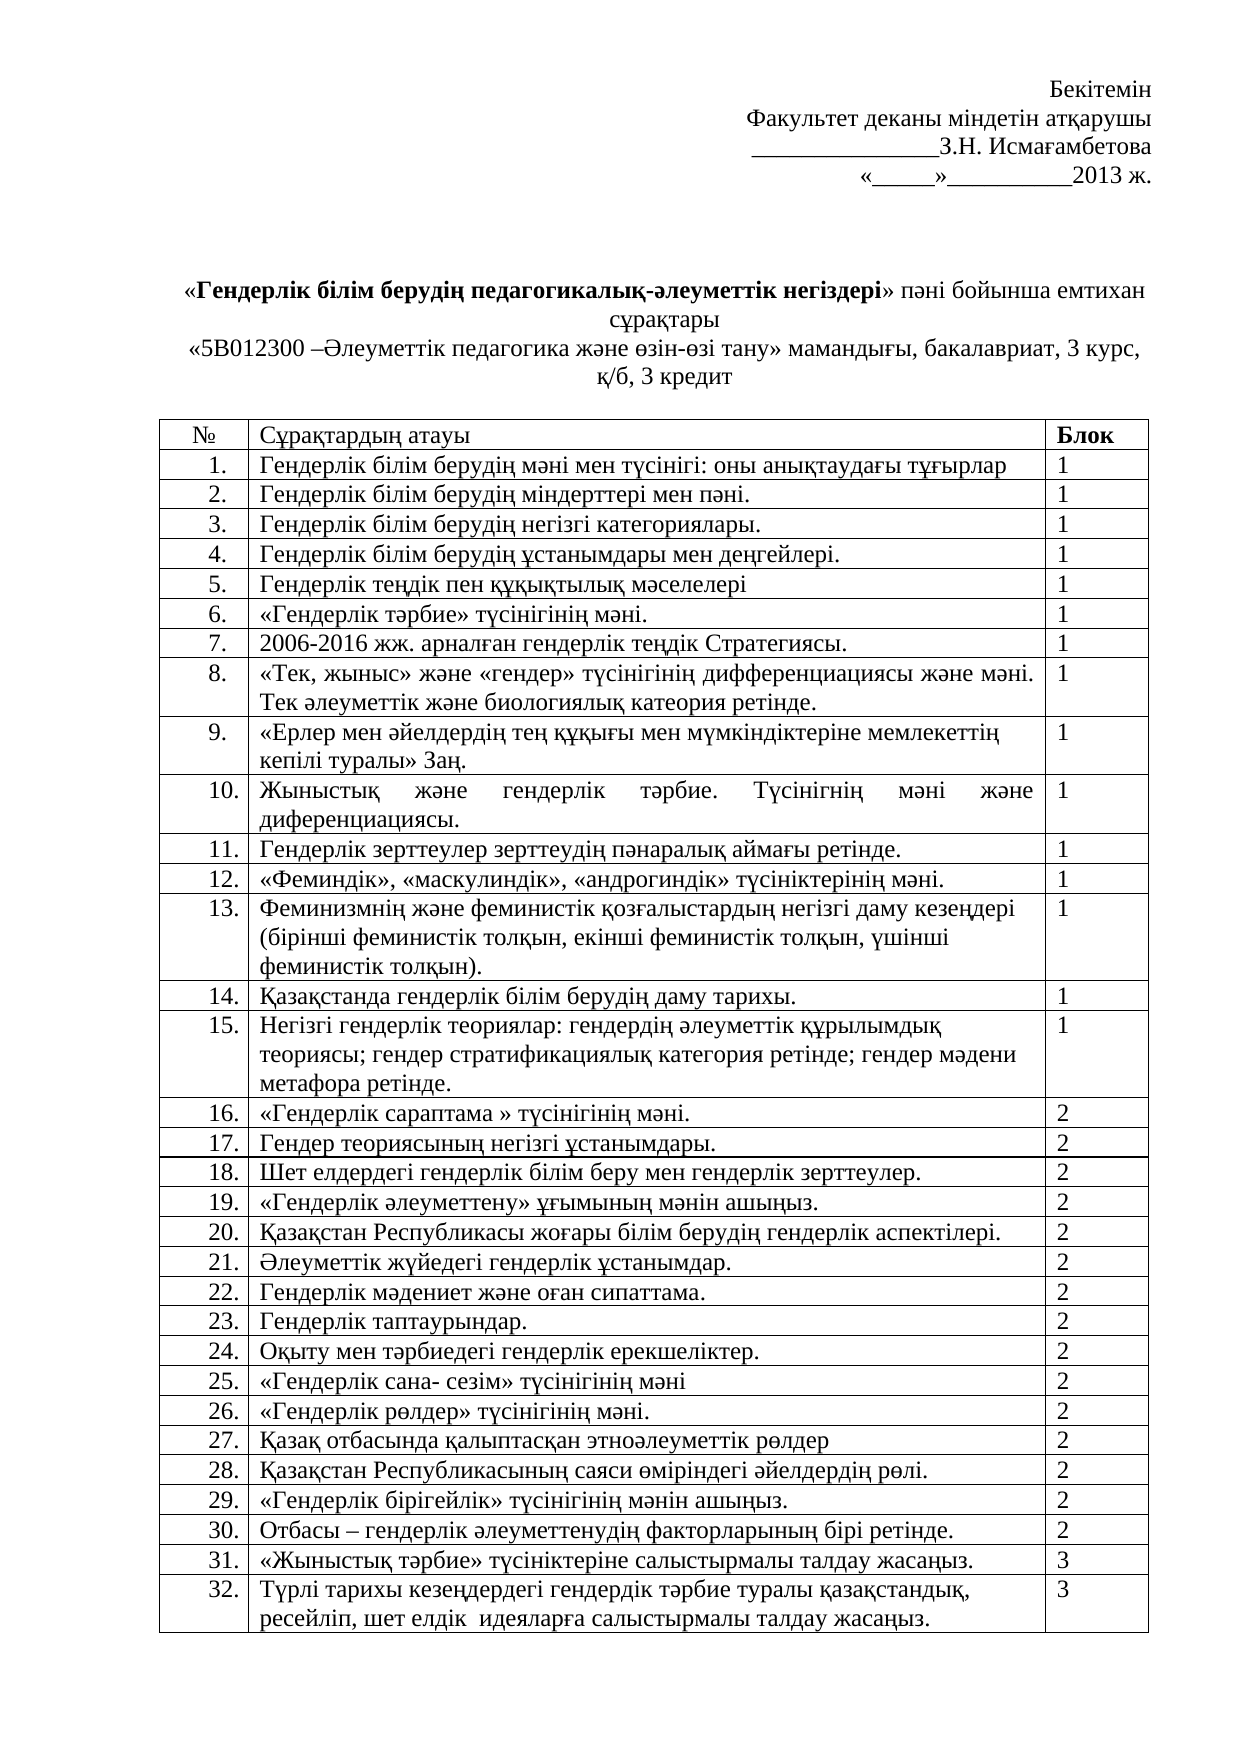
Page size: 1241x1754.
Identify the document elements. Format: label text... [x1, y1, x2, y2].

table_cell Гендерлік білім берудің негізгі категориялары. [249, 509, 1045, 538]
text «Гендерлік білім берудің педагогикалық-әлеуметтік негіздері» пәні бойынша емтихан сұрақтары [177, 275, 1152, 333]
table_cell Гендерлік білім берудің ұстанымдары мен деңгейлері. [249, 539, 1045, 568]
table_cell Отбасы – гендерлік әлеуметтенудің факторларының бірі ретінде. [249, 1515, 1045, 1544]
table_cell 2 [1046, 1158, 1148, 1186]
table_cell [160, 1187, 248, 1216]
table_cell 1 [1046, 569, 1148, 598]
table_cell Феминизмнің және феминистік қозғалыстардың негізгі даму кезеңдері (бірінші феминистік толқын, екінші феминистік толқын, үшінші феминистік толқын). [249, 894, 1045, 980]
text «_____»__________2013 ж. [177, 160, 1152, 189]
text Факультет деканы міндетін атқарушы [177, 103, 1152, 131]
table_cell 2 [1046, 1098, 1148, 1127]
table_cell [160, 1575, 248, 1632]
table_cell 2006-2016 жж. арналған гендерлік теңдік Стратегиясы. [249, 629, 1045, 657]
table_cell «Ерлер мен әйелдердің тең құқығы мен мүмкіндіктеріне мемлекеттің кепілі туралы» Заң. [249, 717, 1045, 774]
table_cell 1 [1046, 775, 1148, 833]
table_cell [160, 1366, 248, 1395]
table_cell [160, 1515, 248, 1544]
table_cell [160, 539, 248, 568]
table_cell [160, 775, 248, 833]
table_cell [160, 1336, 248, 1365]
table_cell 1 [1046, 894, 1148, 980]
table_cell [160, 599, 248, 627]
table_cell 1 [1046, 599, 1148, 627]
table_cell [160, 1158, 248, 1186]
table_cell [160, 981, 248, 1009]
table_cell [160, 1217, 248, 1246]
table_cell 2 [1046, 1366, 1148, 1395]
table_cell [160, 1396, 248, 1424]
table_cell [160, 717, 248, 774]
table_cell 2 [1046, 1277, 1148, 1305]
table_cell 2 [1046, 1187, 1148, 1216]
table_cell 3 [1046, 1545, 1148, 1573]
table_cell «Гендерлік бірігейлік» түсінігінің мәнін ашыңыз. [249, 1485, 1045, 1514]
table_cell [160, 1485, 248, 1514]
table_cell [160, 1098, 248, 1127]
table_cell 2 [1046, 1485, 1148, 1514]
table_cell «Гендерлік рөлдер» түсінігінің мәні. [249, 1396, 1045, 1424]
table_cell Гендерлік таптаурындар. [249, 1306, 1045, 1335]
table_cell [160, 1426, 248, 1454]
table_cell Қазақстан Республикасы жоғары білім берудің гендерлік аспектілері. [249, 1217, 1045, 1246]
table_cell Гендер теориясының негізгі ұстанымдары. [249, 1128, 1045, 1156]
table_cell [160, 629, 248, 657]
table_cell Түрлі тарихы кезеңдердегі гендердік тәрбие туралы қазақстандық, ресейліп, шет елдік идеяларға салыстырмалы талдау жасаңыз. [249, 1575, 1045, 1632]
text «5В012300 –Әлеуметтік педагогика және өзін-өзі тану» мамандығы, бакалавриат, 3 курс, қ/б, 3 кредит [177, 333, 1152, 390]
table_cell [160, 1545, 248, 1573]
table_cell [160, 834, 248, 863]
table_cell Шет елдердегі гендерлік білім беру мен гендерлік зерттеулер. [249, 1158, 1045, 1186]
table_cell 1 [1046, 539, 1148, 568]
table_cell Әлеуметтік жүйедегі гендерлік ұстанымдар. [249, 1247, 1045, 1276]
table_header Сұрақтардың атауы [249, 420, 1045, 449]
text _______________З.Н. Исмағамбетова [177, 131, 1152, 160]
table_cell «Тек, жыныс» және «гендер» түсінігінің дифференциациясы және мәні. Тек әлеуметтік және биологиялық катеория ретінде. [249, 658, 1045, 716]
table_cell [160, 1011, 248, 1097]
table_cell Қазақстанда гендерлік білім берудің даму тарихы. [249, 981, 1045, 1009]
table_cell 2 [1046, 1426, 1148, 1454]
table_cell 1 [1046, 629, 1148, 657]
table_cell 2 [1046, 1455, 1148, 1484]
table_cell [160, 1277, 248, 1305]
table_cell 1 [1046, 717, 1148, 774]
table_cell [160, 480, 248, 508]
table_cell [160, 450, 248, 478]
table_cell «Жыныстық тәрбие» түсініктеріне салыстырмалы талдау жасаңыз. [249, 1545, 1045, 1573]
table_header № [160, 420, 248, 449]
table_cell [160, 569, 248, 598]
table_cell [160, 1247, 248, 1276]
table_cell Қазақстан Республикасының саяси өміріндегі әйелдердің рөлі. [249, 1455, 1045, 1484]
table_cell 2 [1046, 1128, 1148, 1156]
table_cell 2 [1046, 1336, 1148, 1365]
table_cell «Феминдік», «маскулиндік», «андрогиндік» түсініктерінің мәні. [249, 864, 1045, 892]
table_cell Жыныстық және гендерлік тәрбие. Түсінігнің мәні және диференциациясы. [249, 775, 1045, 833]
table_cell Оқыту мен тәрбиедегі гендерлік ерекшеліктер. [249, 1336, 1045, 1365]
table_cell Гендерлік мәдениет және оған сипаттама. [249, 1277, 1045, 1305]
table_cell 2 [1046, 1515, 1148, 1544]
table_cell 2 [1046, 1306, 1148, 1335]
table_cell [160, 1306, 248, 1335]
table_cell 1 [1046, 658, 1148, 716]
table_cell 1 [1046, 509, 1148, 538]
table_cell Гендерлік теңдік пен құқықтылық мәселелері [249, 569, 1045, 598]
table_cell «Гендерлік сана- сезім» түсінігінің мәні [249, 1366, 1045, 1395]
text Бекітемін [177, 74, 1152, 103]
table_cell Қазақ отбасында қалыптасқан этноәлеуметтік рөлдер [249, 1426, 1045, 1454]
table_cell 2 [1046, 1217, 1148, 1246]
table_cell 1 [1046, 834, 1148, 863]
table_cell [160, 894, 248, 980]
table_cell 1 [1046, 981, 1148, 1009]
table_cell Негізгі гендерлік теориялар: гендердің әлеуметтік құрылымдық теориясы; гендер стратификациялық категория ретінде; гендер мәдени метафора ретінде. [249, 1011, 1045, 1097]
table_cell Гендерлік білім берудің міндерттері мен пәні. [249, 480, 1045, 508]
table_header Блок [1046, 420, 1148, 449]
table_cell [160, 1455, 248, 1484]
table_cell 1 [1046, 450, 1148, 478]
table_cell Гендерлік білім берудің мәні мен түсінігі: оны анықтаудағы тұғырлар [249, 450, 1045, 478]
table_cell Гендерлік зерттеулер зерттеудің пәнаралық аймағы ретінде. [249, 834, 1045, 863]
table_cell 1 [1046, 480, 1148, 508]
table_cell 2 [1046, 1396, 1148, 1424]
table_cell 1 [1046, 864, 1148, 892]
table_cell «Гендерлік әлеуметтену» ұғымының мәнін ашыңыз. [249, 1187, 1045, 1216]
table_cell 2 [1046, 1247, 1148, 1276]
table_cell [160, 658, 248, 716]
table_cell 1 [1046, 1011, 1148, 1097]
table_cell [160, 864, 248, 892]
table_cell [160, 1128, 248, 1156]
table_cell «Гендерлік сараптама » түсінігінің мәні. [249, 1098, 1045, 1127]
table_cell 3 [1046, 1575, 1148, 1632]
table_cell [160, 509, 248, 538]
table_cell «Гендерлік тәрбие» түсінігінің мәні. [249, 599, 1045, 627]
